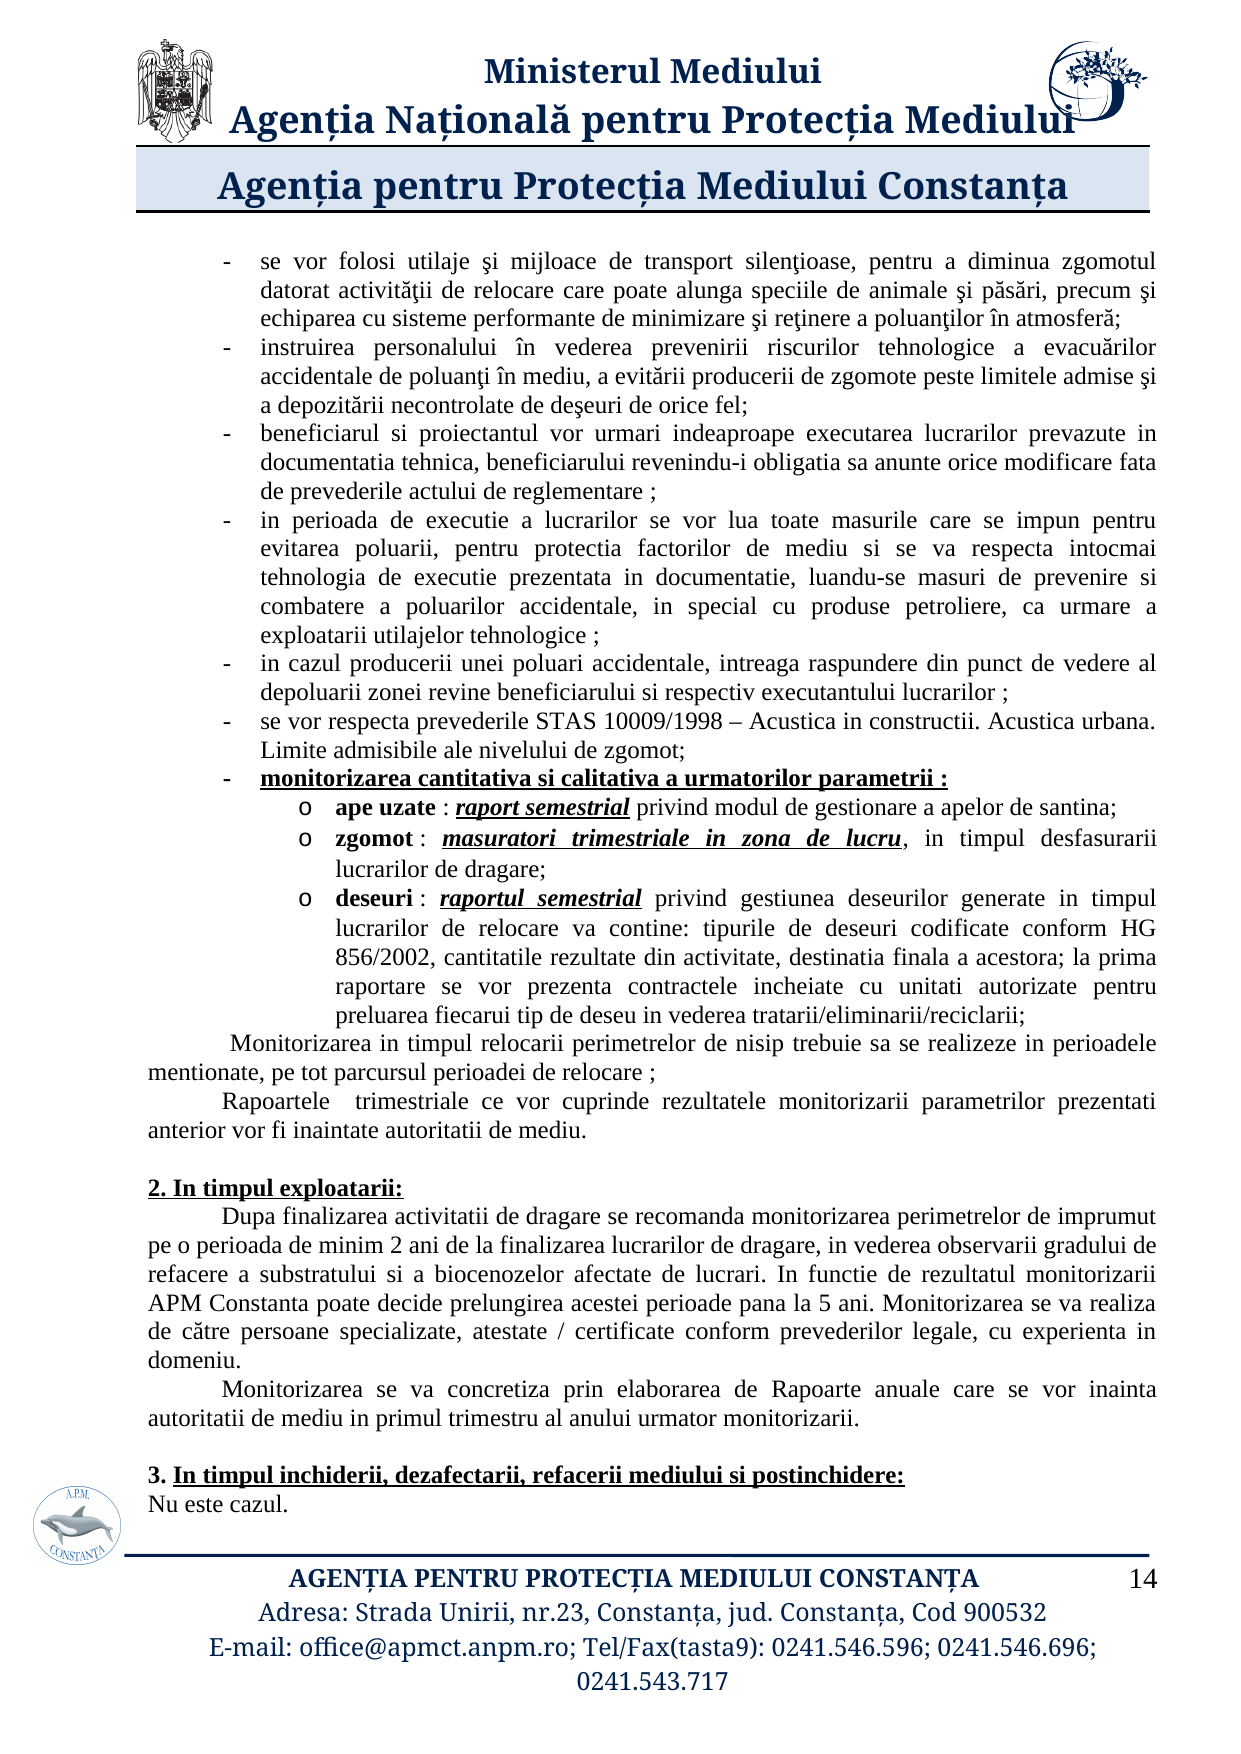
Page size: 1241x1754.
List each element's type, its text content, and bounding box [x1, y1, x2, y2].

list ape uzate : raport semestrial privind modul de gestionare a apelor de santina; [298, 792, 1157, 823]
text Dupa finalizarea activitatii de dragare se recomanda monitorizarea perimetrelor de imprumut pe o perioada de minim 2 ani de la finalizarea lucrarilor de dragare, in vederea observarii gradului de refacere a substratului si a biocenozelor afectate de lucrari. In functie de rezultatul monitorizarii APM Constanta poate decide prelungirea acestei perioade pana la 5 ani. Monitorizarea se va realiza de către persoane specializate, atestate / certificate conform prevederilor legale, cu experienta in domeniu. [148, 1201, 1157, 1374]
list zgomot : masuratori trimestriale in zona de lucru, in timpul desfasurarii lucrarilor de dragare; [298, 823, 1157, 883]
list se vor respecta prevederile STAS 10009/1998 – Acustica in constructii. Acustica urbana. Limite admisibile ale nivelului de zgomot; [223, 706, 1157, 763]
text Nu este cazul. [148, 1489, 1157, 1518]
list deseuri : raportul semestrial privind gestiunea deseurilor generate in timpul lucrarilor de relocare va contine: tipurile de deseuri codificate conform HG 856/2002, cantitatile rezultate din activitate, destinatia finala a acestora; la prima raportare se vor prezenta contractele incheiate cu unitati autorizate pentru preluarea fiecarui tip de deseu in vederea tratarii/eliminarii/reciclarii; [298, 883, 1157, 1028]
list in perioada de executie a lucrarilor se vor lua toate masurile care se impun pentru evitarea poluarii, pentru protectia factorilor de mediu si se va respecta intocmai tehnologia de executie prezentata in documentatie, luandu-se masuri de prevenire si combatere a poluarilor accidentale, in special cu produse petroliere, ca urmare a exploatarii utilajelor tehnologice ; [223, 505, 1157, 648]
list instruirea personalului în vederea prevenirii riscurilor tehnologice a evacuărilor accidentale de poluanţi în mediu, a evitării producerii de zgomote peste limitele admise şi a depozitării necontrolate de deşeuri de orice fel; [223, 332, 1157, 418]
list monitorizarea cantitativa si calitativa a urmatorilor parametrii : [223, 763, 1157, 792]
text Monitorizarea in timpul relocarii perimetrelor de nisip trebuie sa se realizeze in perioadele mentionate, pe tot parcursul perioadei de relocare ; [148, 1028, 1157, 1086]
list beneficiarul si proiectantul vor urmari indeaproape executarea lucrarilor prevazute in documentatia tehnica, beneficiarului revenindu-i obligatia sa anunte orice modificare fata de prevederile actului de reglementare ; [223, 418, 1157, 505]
text Monitorizarea se va concretiza prin elaborarea de Rapoarte anuale care se vor inainta autoritatii de mediu in primul trimestru al anului urmator monitorizarii. [148, 1374, 1157, 1431]
text 2. In timpul exploatarii: [148, 1173, 1157, 1201]
list in cazul producerii unei poluari accidentale, intreaga raspundere din punct de vedere al depoluarii zonei revine beneficiarului si respectiv executantului lucrarilor ; [223, 648, 1157, 706]
text 3. In timpul inchiderii, dezafectarii, refacerii mediului si postinchidere: [148, 1460, 1157, 1489]
text Rapoartele trimestriale ce vor cuprinde rezultatele monitorizarii parametrilor prezentati anterior vor fi inaintate autoritatii de mediu. [148, 1086, 1157, 1143]
picture [33, 1486, 121, 1565]
list se vor folosi utilaje şi mijloace de transport silenţioase, pentru a diminua zgomotul datorat activităţii de relocare care poate alunga speciile de animale şi păsări, precum şi echiparea cu sisteme performante de minimizare şi reţinere a poluanţilor în atmosferă; [223, 246, 1157, 332]
